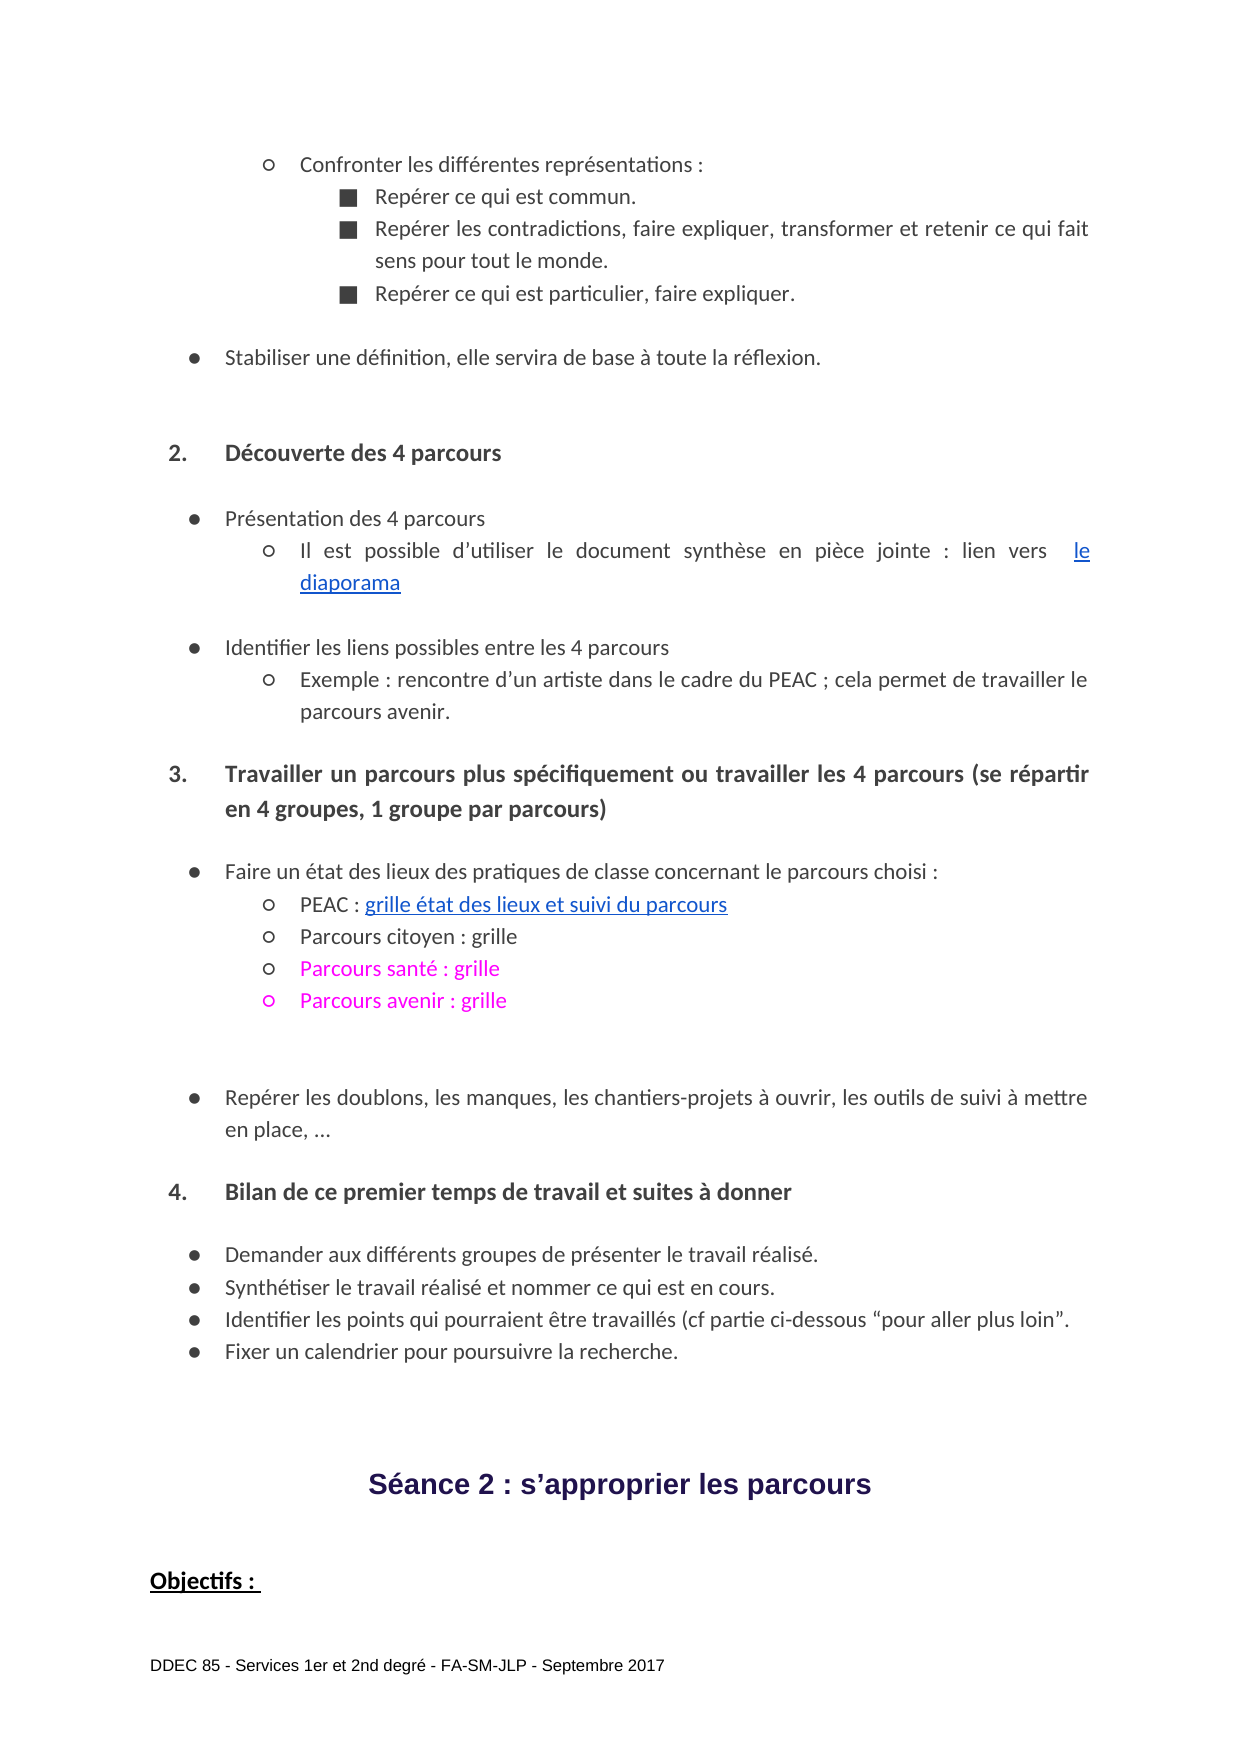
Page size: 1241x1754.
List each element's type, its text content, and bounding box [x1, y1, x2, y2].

list Fixer un calendrier pour poursuivre la recherche. [187, 1337, 1090, 1365]
list Confronter les différentes représentations : [262, 150, 1090, 178]
list Présentation des 4 parcours [187, 504, 1090, 532]
list Parcours citoyen : grille [262, 922, 1090, 950]
list Demander aux différents groupes de présenter le travail réalisé. [187, 1241, 1090, 1268]
text Objectifs : [150, 1565, 1090, 1596]
list Identifier les liens possibles entre les 4 parcours [187, 633, 1090, 661]
list Travailler un parcours plus spécifiquement ou travailler les 4 parcours (se répartir en 4 groupes, 1 groupe par parcours) [187, 758, 1090, 824]
list Synthétiser le travail réalisé et nommer ce qui est en cours. [187, 1273, 1090, 1301]
text Séance 2 : s’approprier les parcours [150, 1467, 1090, 1501]
list PEAC : grille état des lieux et suivi du parcours [262, 890, 1090, 918]
list Repérer ce qui est commun. [337, 182, 1090, 210]
list Découverte des 4 parcours [187, 437, 1090, 467]
list Stabiliser une définition, elle servira de base à toute la réflexion. [187, 343, 1090, 371]
list Parcours santé : grille [262, 954, 1090, 982]
list Il est possible d’utiliser le document synthèse en pièce jointe : lien vers le diaporama [262, 536, 1090, 596]
list Faire un état des lieux des pratiques de classe concernant le parcours choisi : [187, 857, 1090, 886]
list Exemple : rencontre d’un artiste dans le cadre du PEAC ; cela permet de travailler le parcours avenir. [262, 665, 1090, 725]
list Parcours avenir : grille [262, 986, 1090, 1014]
list Repérer les doublons, les manques, les chantiers-projets à ouvrir, les outils de suivi à mettre en place, ... [187, 1083, 1090, 1143]
list Bilan de ce premier temps de travail et suites à donner [187, 1176, 1090, 1207]
list Repérer les contradictions, faire expliquer, transformer et retenir ce qui fait sens pour tout le monde. [337, 214, 1090, 274]
list Identifier les points qui pourraient être travaillés (cf partie ci-dessous “pour aller plus loin”. [187, 1305, 1090, 1333]
list Repérer ce qui est particulier, faire expliquer. [337, 279, 1090, 307]
